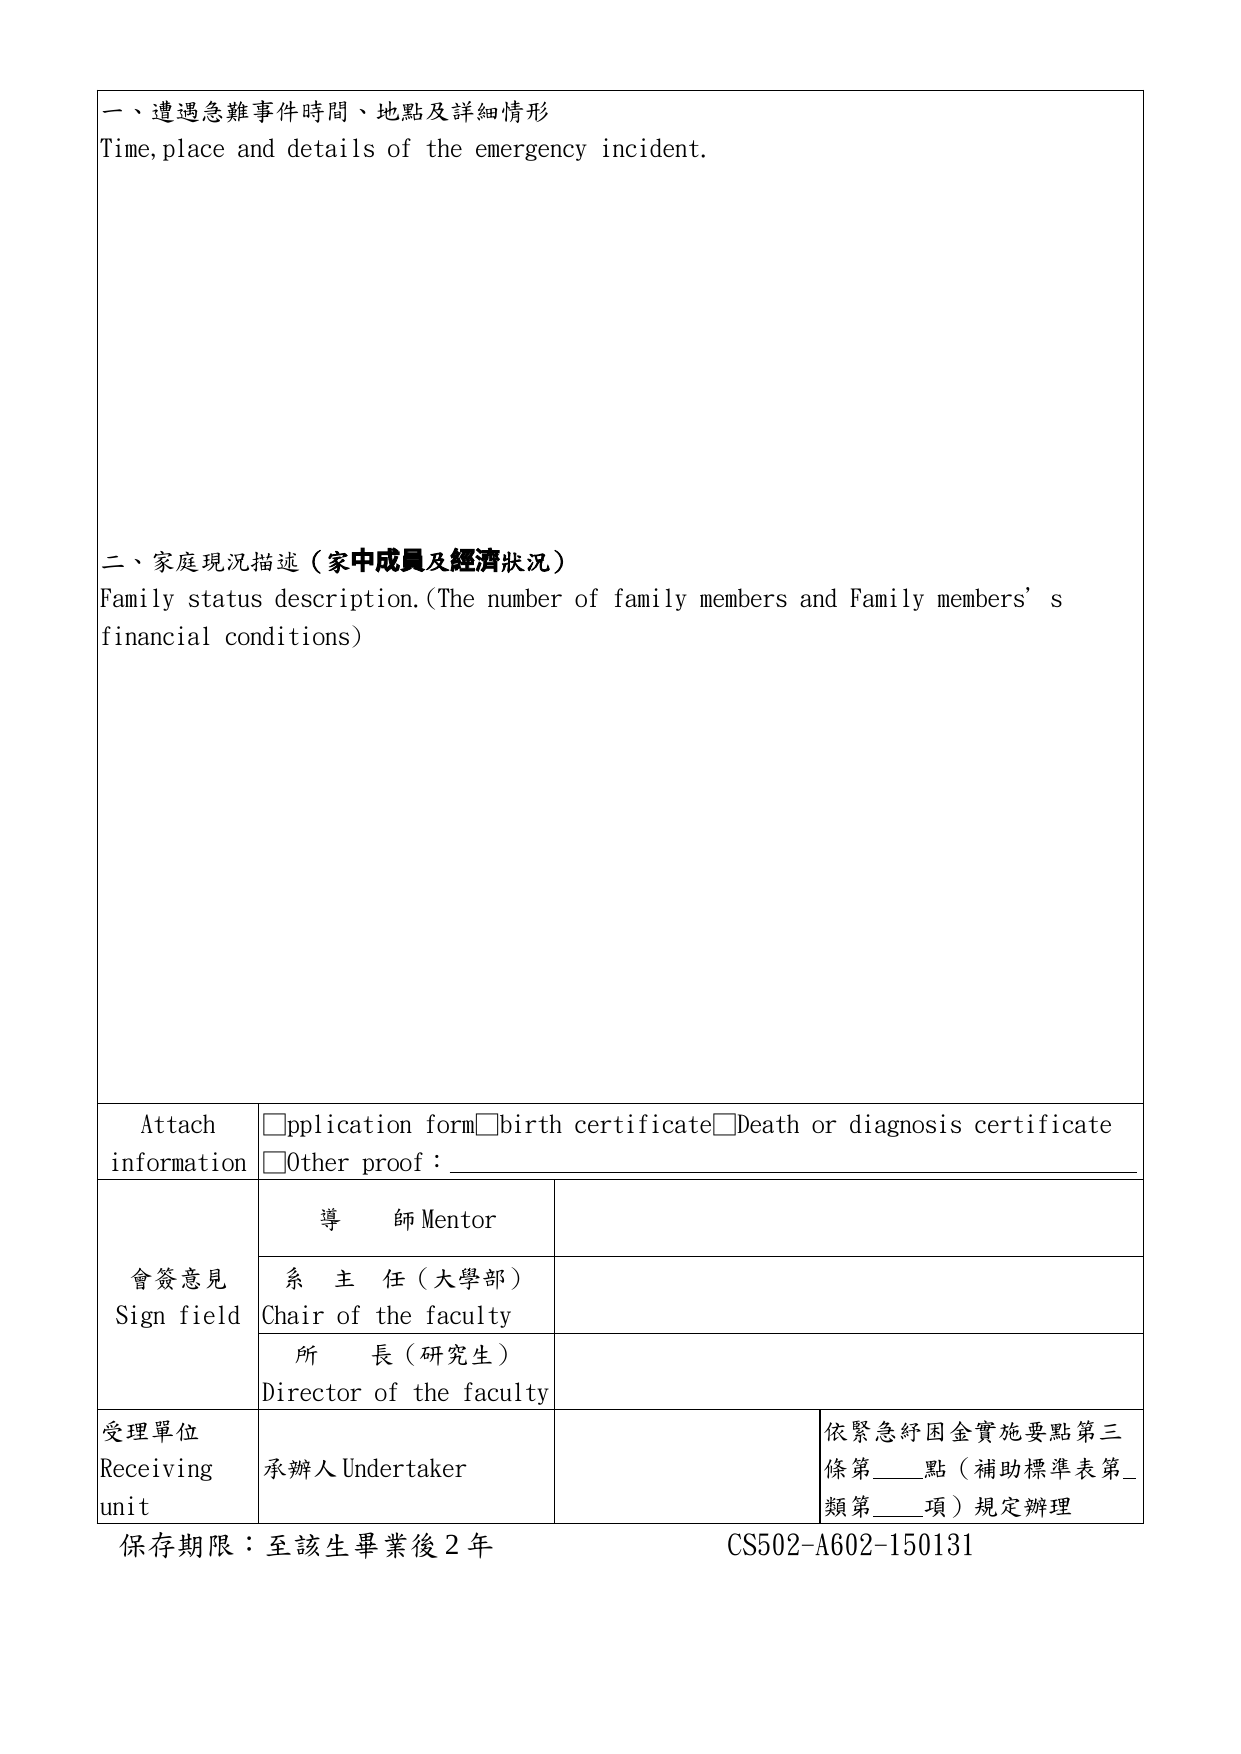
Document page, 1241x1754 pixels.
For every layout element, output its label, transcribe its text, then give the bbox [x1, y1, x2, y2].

table_cell 會簽意見 Sign field [98, 1180, 258, 1409]
table_cell [555, 1257, 1143, 1333]
table_cell Attach information [98, 1104, 258, 1179]
table_cell 系 主 任（大學部） Chair of the faculty [259, 1257, 554, 1333]
table_cell [555, 1180, 1143, 1256]
table_cell □pplication form□birth certificate□Death or diagnosis certificate □Other proof： [259, 1104, 1143, 1179]
table_cell [555, 1410, 819, 1523]
table_cell 承辦人Undertaker [259, 1410, 554, 1523]
table_cell 依緊急紓困金實施要點第三條第 點（補助標準表第 類第 項）規定辦理 [821, 1410, 1143, 1523]
table_cell 導 師Mentor [259, 1180, 554, 1256]
table_cell 一、遭遇急難事件時間、地點及詳細情形 Time,place and details of the emergency incident. 二、家庭現況描述（家中成員及經濟狀況） Family status description.(The number of family members and Family members’s financial conditions) [98, 91, 1143, 1103]
table_cell [555, 1334, 1143, 1409]
table_cell 受理單位 Receiving unit [98, 1410, 258, 1523]
table_cell 所 長（研究生） Director of the faculty [259, 1334, 554, 1409]
text 保存期限：至該生畢業後2年 CS502-A602-150131 [89, 1524, 1064, 1561]
